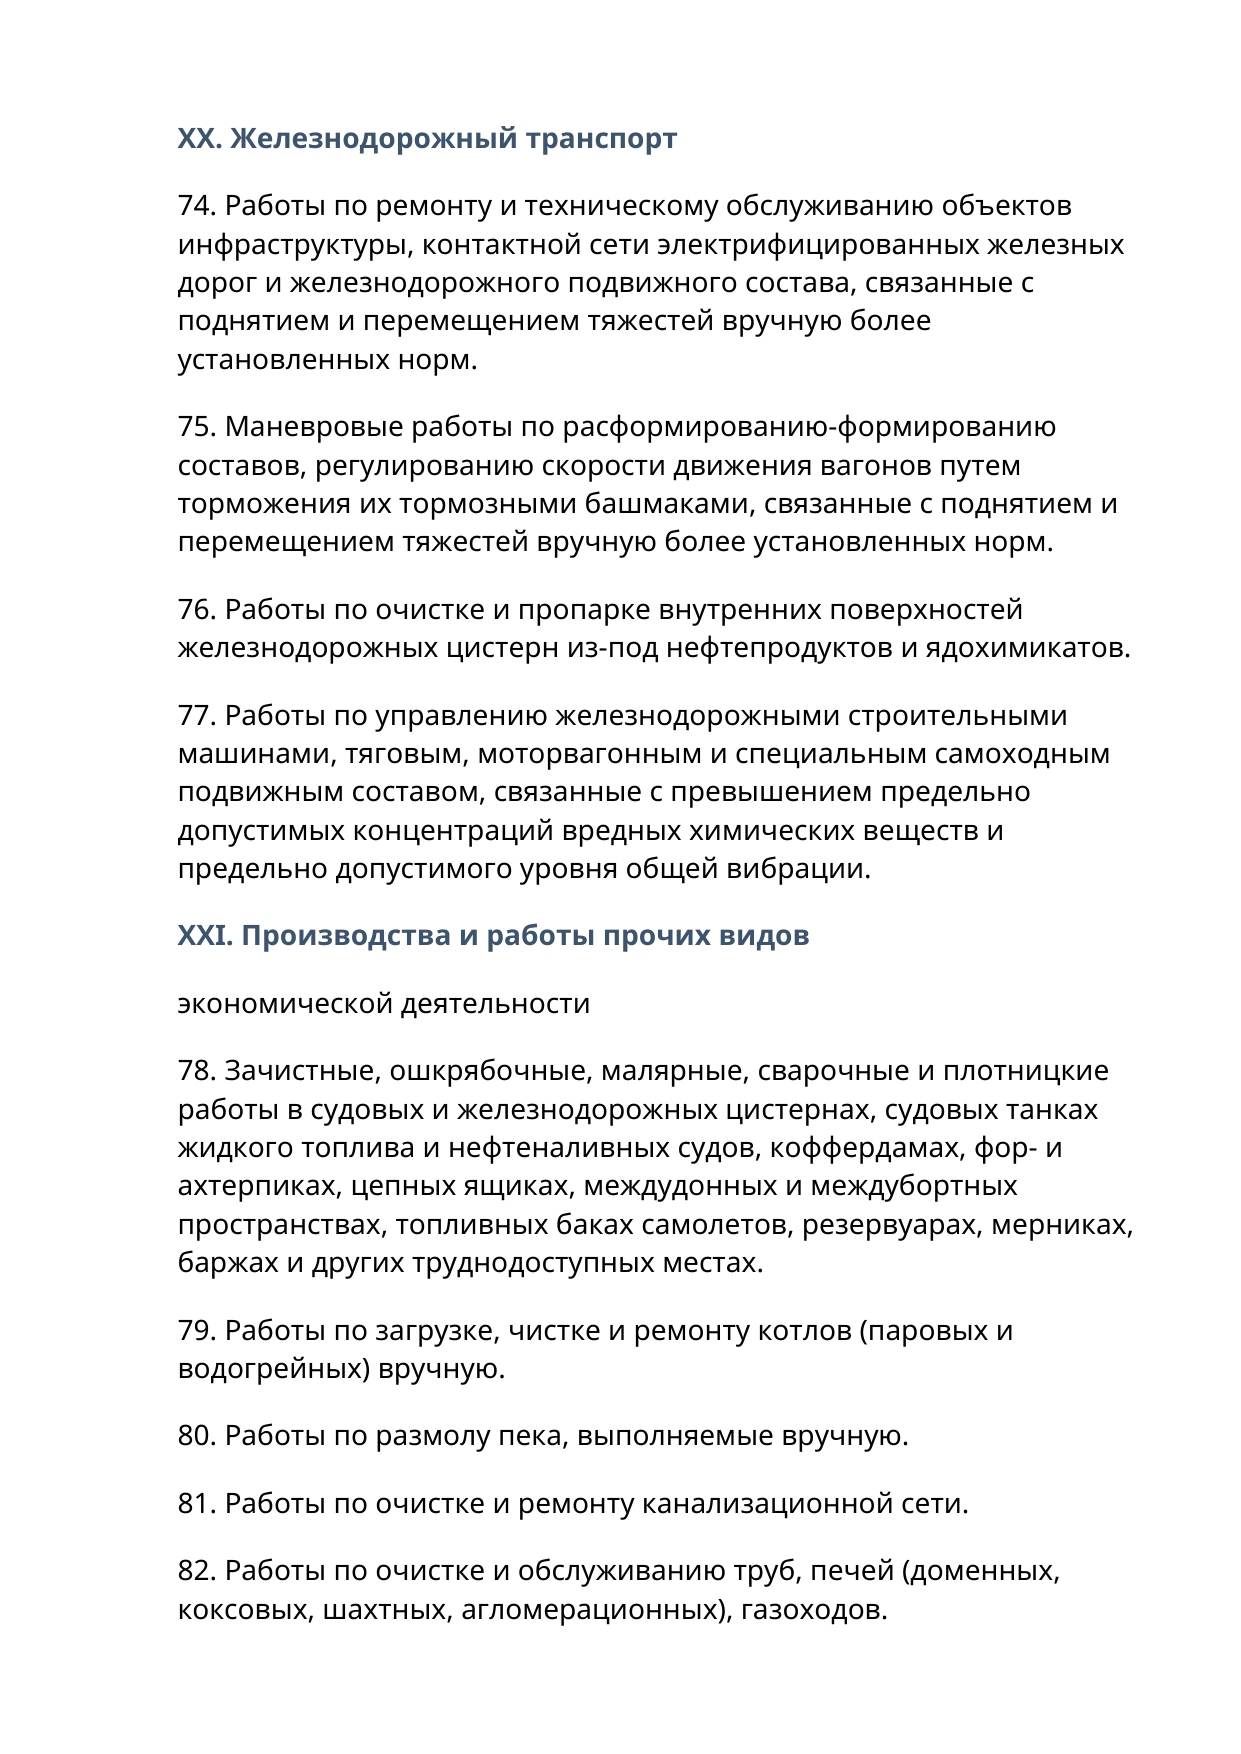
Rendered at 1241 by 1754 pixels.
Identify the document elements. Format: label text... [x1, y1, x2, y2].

text 81. Работы по очистке и ремонту канализационной сети. [177, 1483, 1152, 1521]
text 76. Работы по очистке и пропарке внутренних поверхностей железнодорожных цистерн из-под нефтепродуктов и ядохимикатов. [177, 589, 1152, 666]
text XX. Железнодорожный транспорт [177, 118, 1152, 156]
text 82. Работы по очистке и обслуживанию труб, печей (доменных, коксовых, шахтных, агломерационных), газоходов. [177, 1551, 1152, 1627]
text экономической деятельности [177, 983, 1152, 1021]
text 79. Работы по загрузке, чистке и ремонту котлов (паровых и водогрейных) вручную. [177, 1310, 1152, 1386]
text 77. Работы по управлению железнодорожными строительными машинами, тяговым, моторвагонным и специальным самоходным подвижным составом, связанные с превышением предельно допустимых концентраций вредных химических веществ и предельно допустимого уровня общей вибрации. [177, 695, 1152, 886]
text 78. Зачистные, ошкрябочные, малярные, сварочные и плотницкие работы в судовых и железнодорожных цистернах, судовых танках жидкого топлива и нефтеналивных судов, коффердамах, фор- и ахтерпиках, цепных ящиках, междудонных и междубортных пространствах, топливных баках самолетов, резервуарах, мерниках, баржах и других труднодоступных местах. [177, 1051, 1152, 1281]
text XXI. Производства и работы прочих видов [177, 916, 1152, 954]
text 74. Работы по ремонту и техническому обслуживанию объектов инфраструктуры, контактной сети электрифицированных железных дорог и железнодорожного подвижного состава, связанные с поднятием и перемещением тяжестей вручную более установленных норм. [177, 186, 1152, 377]
text 75. Маневровые работы по расформированию-формированию составов, регулированию скорости движения вагонов путем торможения их тормозными башмаками, связанные с поднятием и перемещением тяжестей вручную более установленных норм. [177, 406, 1152, 560]
text 80. Работы по размолу пека, выполняемые вручную. [177, 1416, 1152, 1454]
